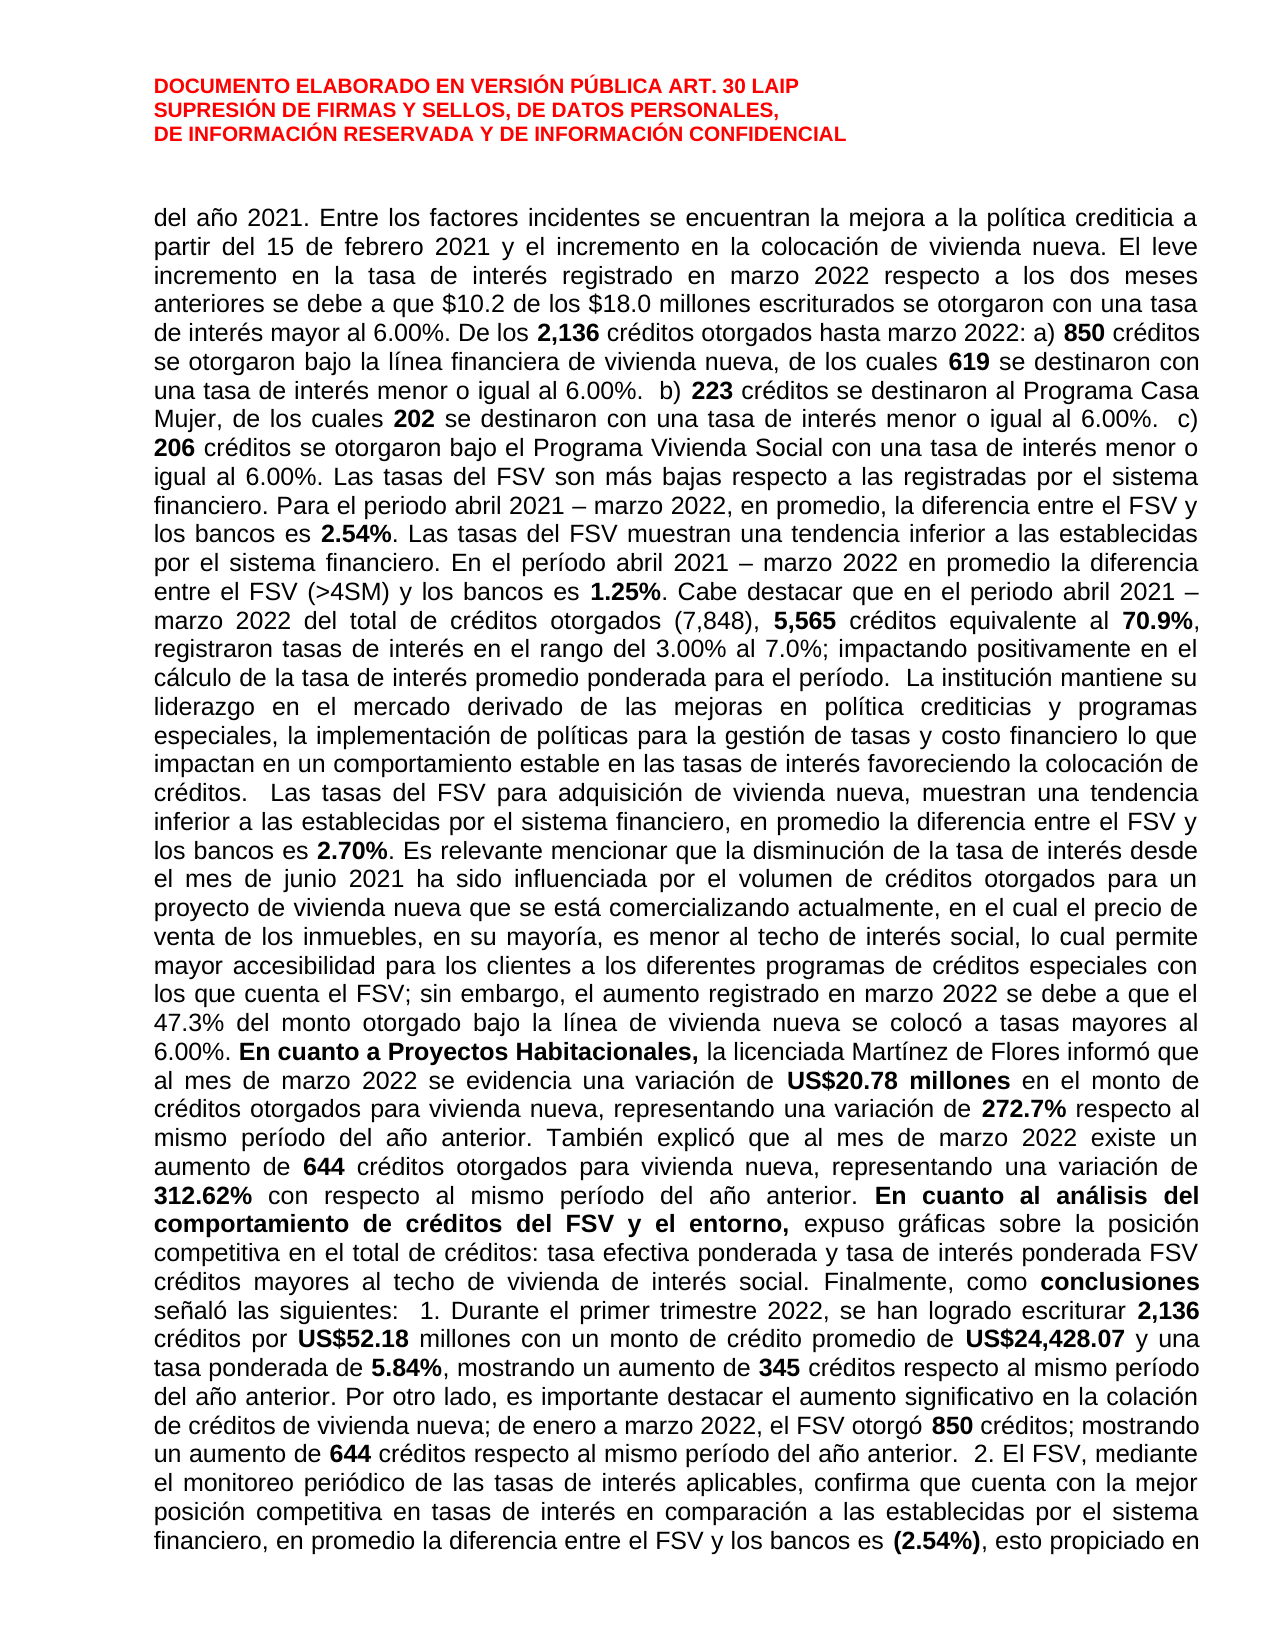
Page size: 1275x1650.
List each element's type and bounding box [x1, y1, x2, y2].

text [153, 203, 1200, 1554]
